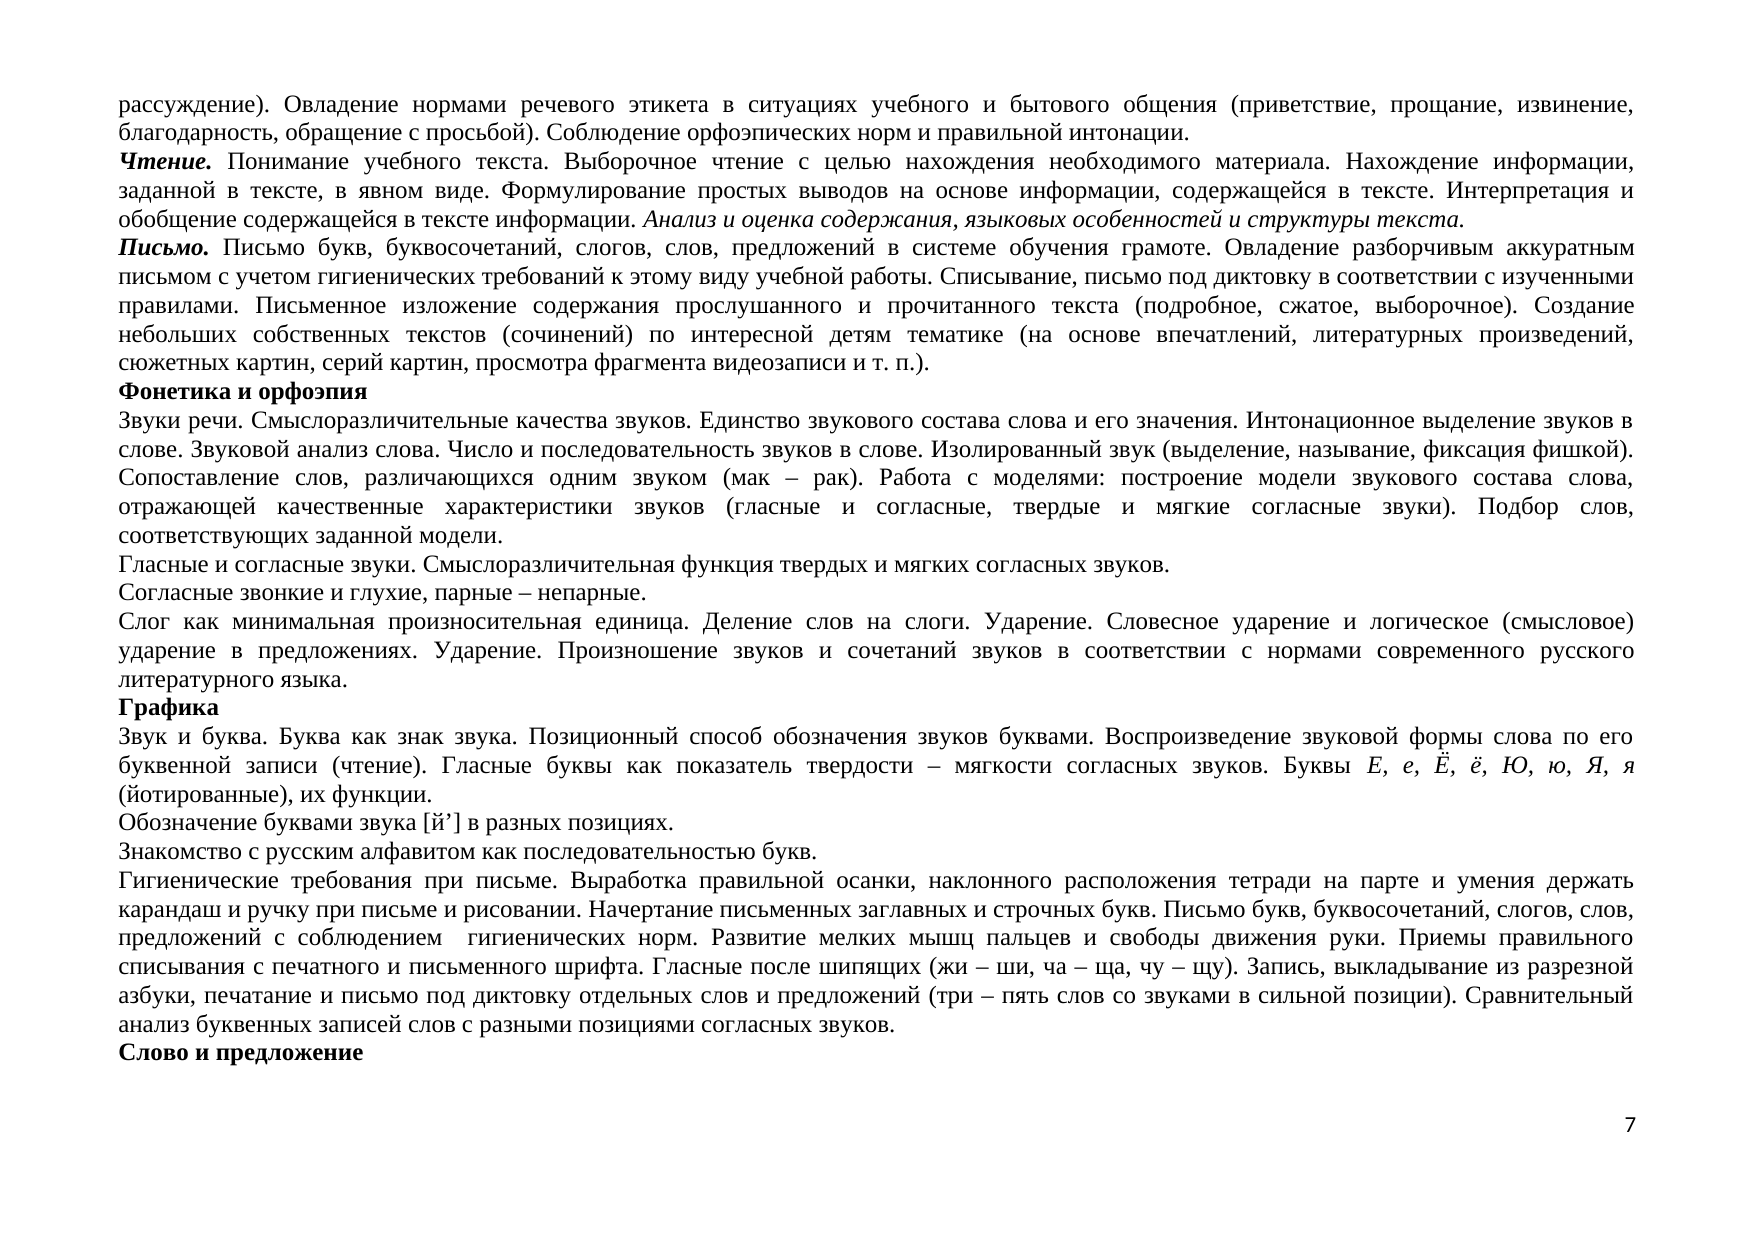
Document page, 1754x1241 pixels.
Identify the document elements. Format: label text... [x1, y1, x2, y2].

text Чтение. Понимание учебного текста. Выборочное чтение с целью нахождения необходимого материала. Нахождение информации, заданной в тексте, в явном виде. Формулирование простых выводов на основе информации, содержащейся в тексте. Интерпретация и обобщение содержащейся в тексте информации. Анализ и оценка содержания, языковых особенностей и структуры текста. [118, 146, 1636, 232]
text Гласные и согласные звуки. Смыслоразличительная функция твердых и мягких согласных звуков. [118, 549, 1636, 577]
text Фонетика и орфоэпия [118, 376, 1636, 405]
text Слог как минимальная произносительная единица. Деление слов на слоги. Ударение. Словесное ударение и логическое (смысловое) ударение в предложениях. Ударение. Произношение звуков и сочетаний звуков в соответствии с нормами современного русского литературного языка. [118, 606, 1636, 692]
text Согласные звонкие и глухие, парные – непарные. [118, 577, 1636, 606]
text Слово и предложение [118, 1037, 1636, 1066]
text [118, 89, 1636, 146]
text Звуки речи. Смыслоразличительные качества звуков. Единство звукового состава слова и его значения. Интонационное выделение звуков в слове. Звуковой анализ слова. Число и последовательность звуков в слове. Изолированный звук (выделение, называние, фиксация фишкой). Сопоставление слов, различающихся одним звуком (мак – рак). Работа с моделями: построение модели звукового состава слова, отражающей качественные характеристики звуков (гласные и согласные, твердые и мягкие согласные звуки). Подбор слов, соответствующих заданной модели. [118, 405, 1636, 549]
text Звук и буква. Буква как знак звука. Позиционный способ обозначения звуков буквами. Воспроизведение звуковой формы слова по его буквенной записи (чтение). Гласные буквы как показатель твердости – мягкости согласных звуков. Буквы Е, е, Ё, ё, Ю, ю, Я, я (йотированные), их функции. [118, 721, 1636, 807]
text Знакомство с русским алфавитом как последовательностью букв. [118, 836, 1636, 865]
text Графика [118, 692, 1636, 721]
text Обозначение буквами звука [й’] в разных позициях. [118, 807, 1636, 836]
text Гигиенические требования при письме. Выработка правильной осанки, наклонного расположения тетради на парте и умения держать карандаш и ручку при письме и рисовании. Начертание письменных заглавных и строчных букв. Письмо букв, буквосочетаний, слогов, слов, предложений с соблюдением гигиенических норм. Развитие мелких мышц пальцев и свободы движения руки. Приемы правильного списывания с печатного и письменного шрифта. Гласные после шипящих (жи – ши, ча – ща, чу – щу). Запись, выкладывание из разрезной азбуки, печатание и письмо под диктовку отдельных слов и предложений (три – пять слов со звуками в сильной позиции). Сравнительный анализ буквенных записей слов с разными позициями согласных звуков. [118, 865, 1636, 1037]
text Письмо. Письмо букв, буквосочетаний, слогов, слов, предложений в системе обучения грамоте. Овладение разборчивым аккуратным письмом с учетом гигиенических требований к этому виду учебной работы. Списывание, письмо под диктовку в соответствии с изученными правилами. Письменное изложение содержания прослушанного и прочитанного текста (подробное, сжатое, выборочное). Создание небольших собственных текстов (сочинений) по интересной детям тематике (на основе впечатлений, литературных произведений, сюжетных картин, серий картин, просмотра фрагмента видеозаписи и т. п.). [118, 232, 1636, 376]
